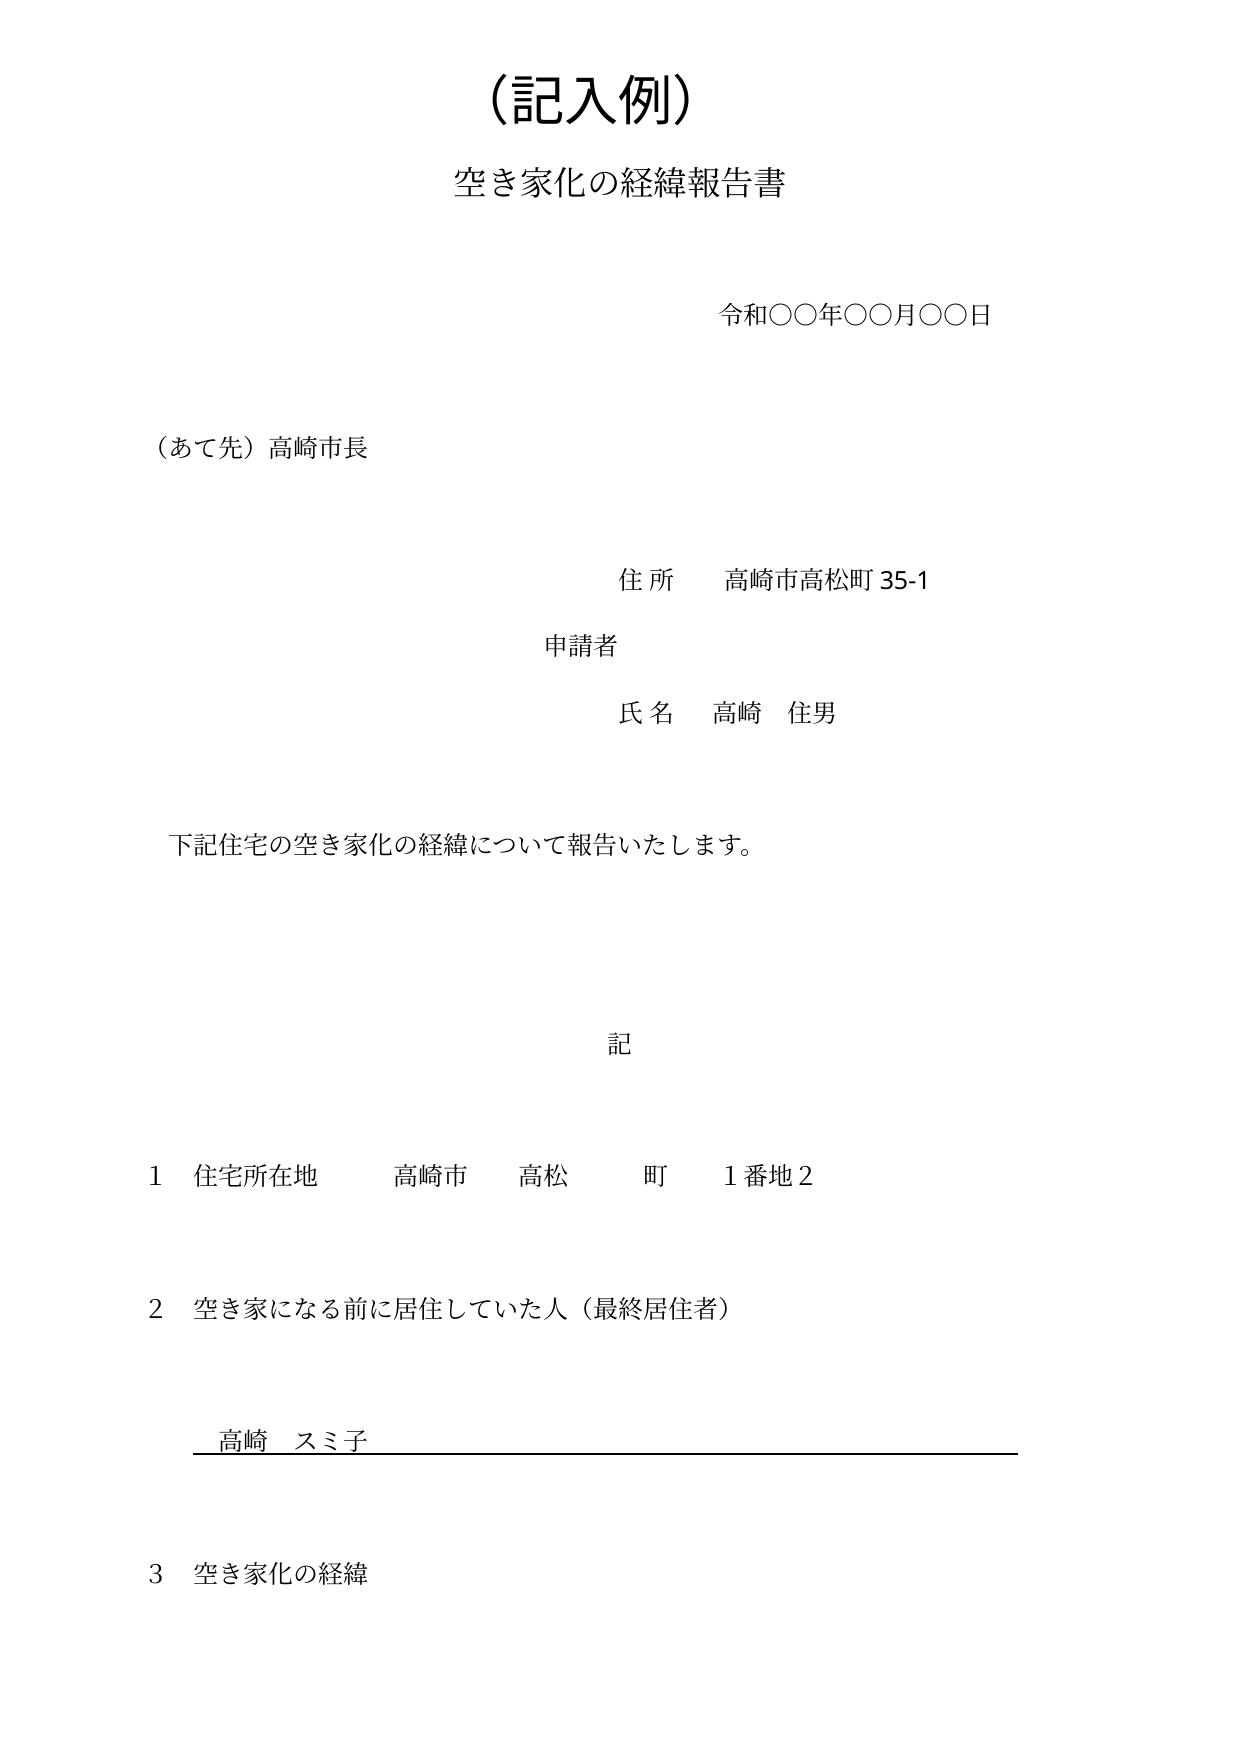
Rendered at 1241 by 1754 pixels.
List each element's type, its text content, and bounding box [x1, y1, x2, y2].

text 令和○○年○○月○○日 [118, 281, 1122, 347]
text 住 所 高崎市高松町35-1 [118, 546, 1122, 612]
text 下記住宅の空き家化の経緯について報告いたします。 [118, 811, 1122, 877]
text 空き家化の経緯報告書 [118, 148, 1122, 214]
text 記 [118, 1009, 1122, 1076]
text ２ 空き家になる前に居住していた人（最終居住者） [118, 1274, 1122, 1341]
text （あて先）高崎市長 [118, 413, 1122, 479]
text 申請者 [118, 612, 1122, 678]
text 氏 名 高崎 住男 [118, 678, 1122, 744]
text １ 住宅所在地 高崎市 高松 町 １番地２ [118, 1142, 1122, 1208]
text 高崎 スミ子 [118, 1407, 1122, 1473]
text ３ 空き家化の経緯 [118, 1539, 1122, 1606]
